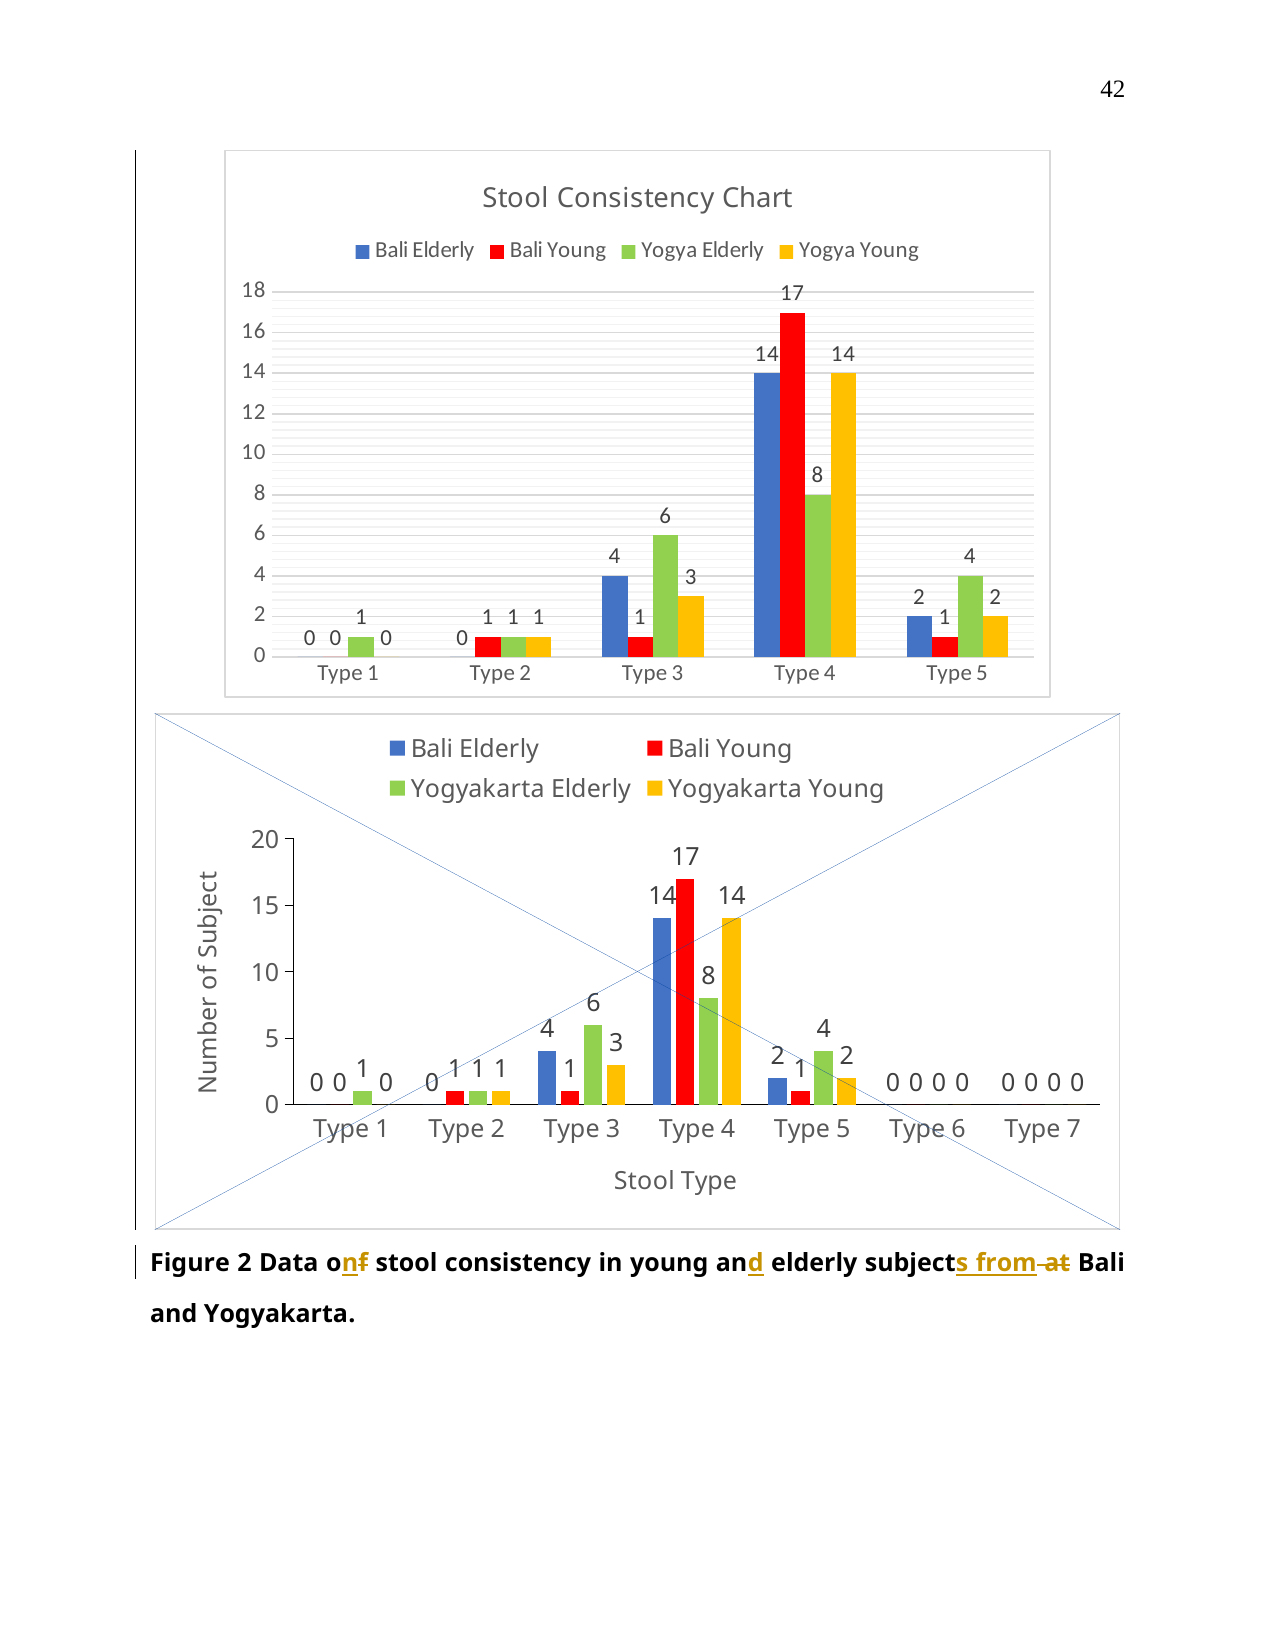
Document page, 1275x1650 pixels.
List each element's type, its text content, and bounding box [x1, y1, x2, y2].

text Figure 2 Data o stool consistency in young an elderly subject Bali and Yogyakarta. [150, 1245, 1125, 1330]
